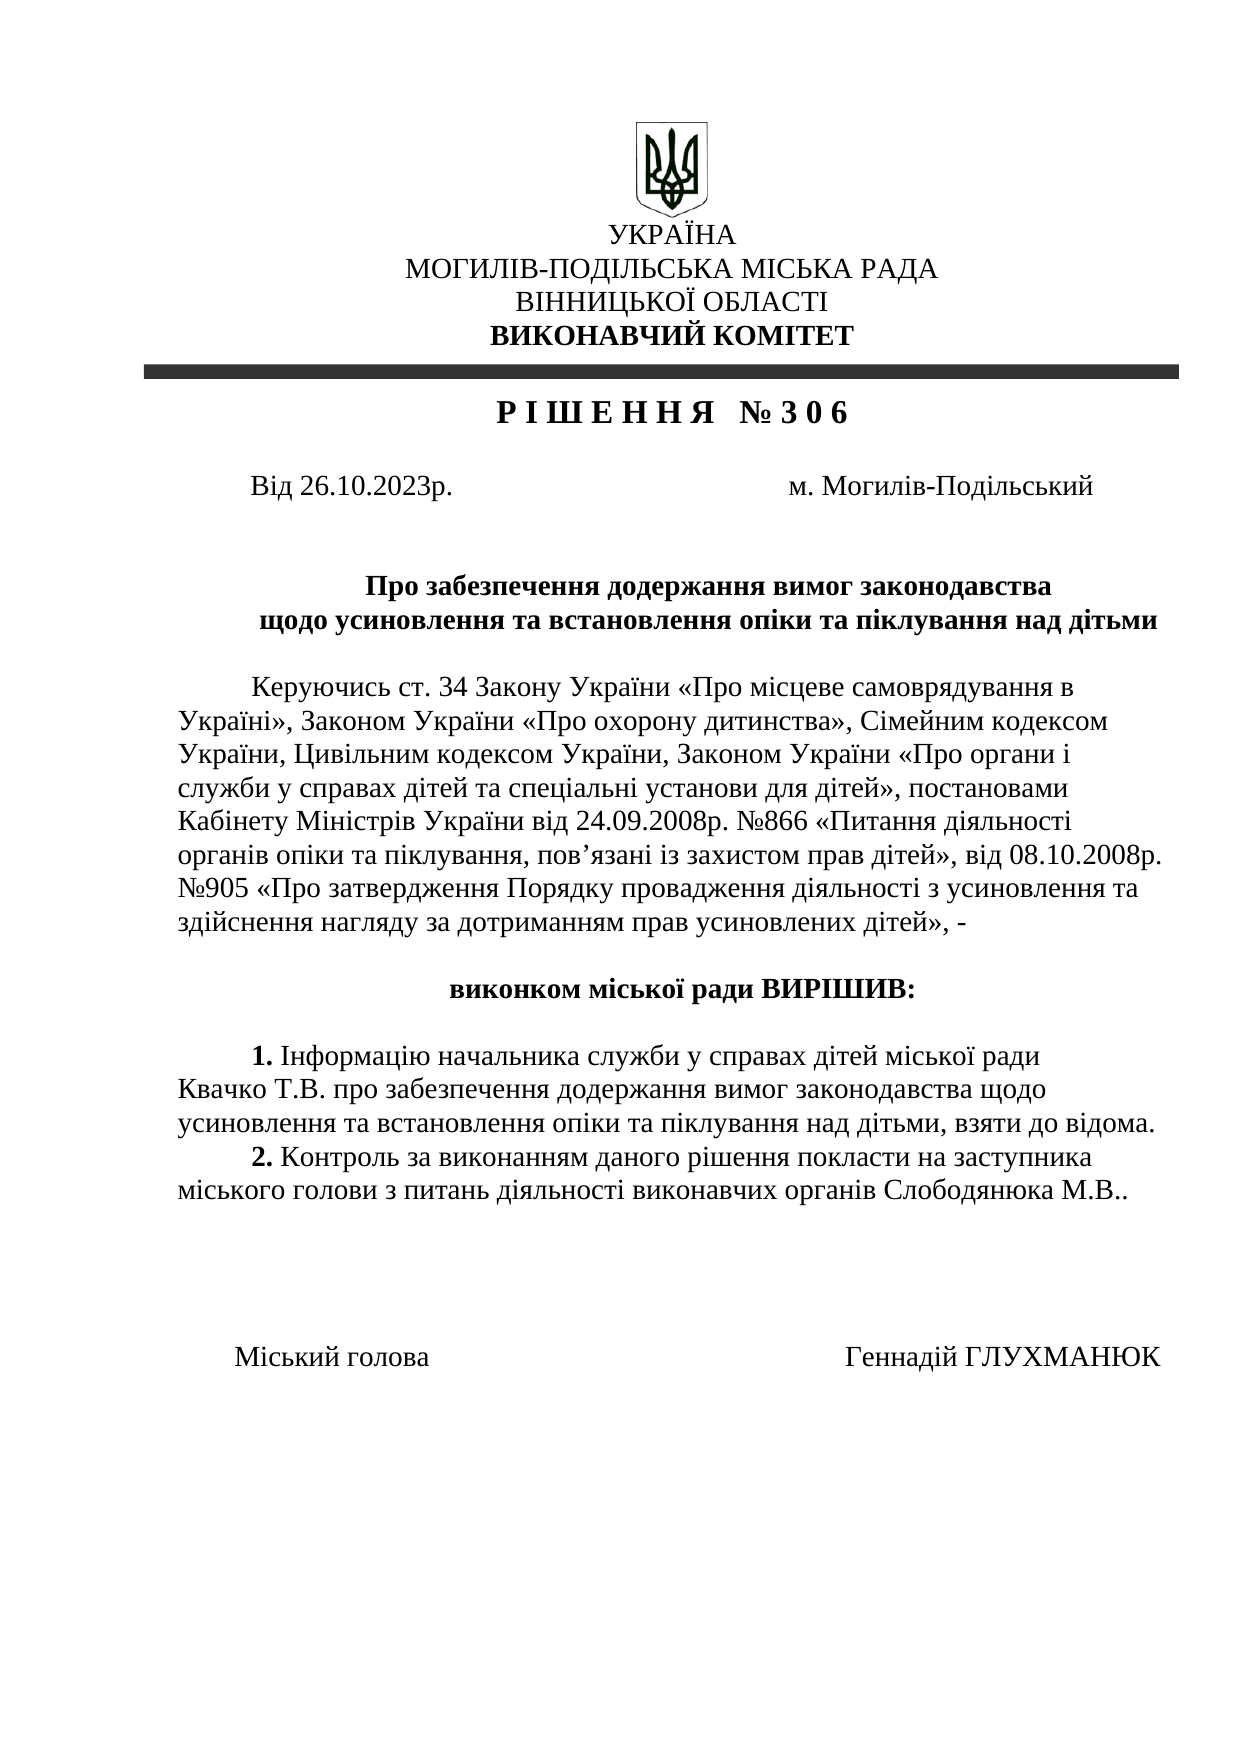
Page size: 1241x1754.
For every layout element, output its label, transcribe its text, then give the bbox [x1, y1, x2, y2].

picture [636, 122, 708, 218]
text виконком міської ради ВИРІШИВ: [177, 937, 1167, 1004]
text Про забезпечення додержання вимог законодавства [177, 568, 1167, 602]
text Квачко Т.В. про забезпечення додержання вимог законодавства щодо усиновлення та встановлення опіки та піклування над дітьми, взяти до відома. [177, 1072, 1167, 1139]
text Міський голова Геннадій ГЛУХМАНЮК [177, 1339, 1167, 1372]
text РІШЕННЯ №306 [177, 379, 1167, 430]
text 2. Контроль за виконанням даного рішення покласти на заступника [177, 1139, 1167, 1172]
text міського голови з питань діяльності виконавчих органів Слободянюка М.В.. [177, 1172, 1167, 1206]
text ВИКОНАВЧИЙ КОМІТЕТ [177, 318, 1167, 352]
text щодо усиновлення та встановлення опіки та піклування над дітьми [177, 602, 1167, 636]
text Від 26.10.2023р. м. Могилів-Подільський [177, 468, 1167, 501]
text Керуючись ст. 34 Закону України «Про місцеве самоврядування в Україні», Законом України «Про охорону дитинства», Сімейним кодексом України, Цивільним кодексом України, Законом України «Про органи і служби у справах дітей та спеціальні установи для дітей», постановами Кабінету Міністрів України від 24.09.2008р. №866 «Питання діяльності органів опіки та піклування, пов’язані із захистом прав дітей», від 08.10.2008р. №905 «Про затвердження Порядку провадження діяльності з усиновлення та здійснення нагляду за дотриманням прав усиновлених дітей», - [177, 669, 1167, 937]
text УКРАЇНА МОГИЛІВ-ПОДІЛЬСЬКА МІСЬКА РАДА ВІННИЦЬКОЇ ОБЛАСТІ [177, 217, 1167, 318]
text 1. Інформацію начальника служби у справах дітей міської ради [177, 1038, 1167, 1072]
